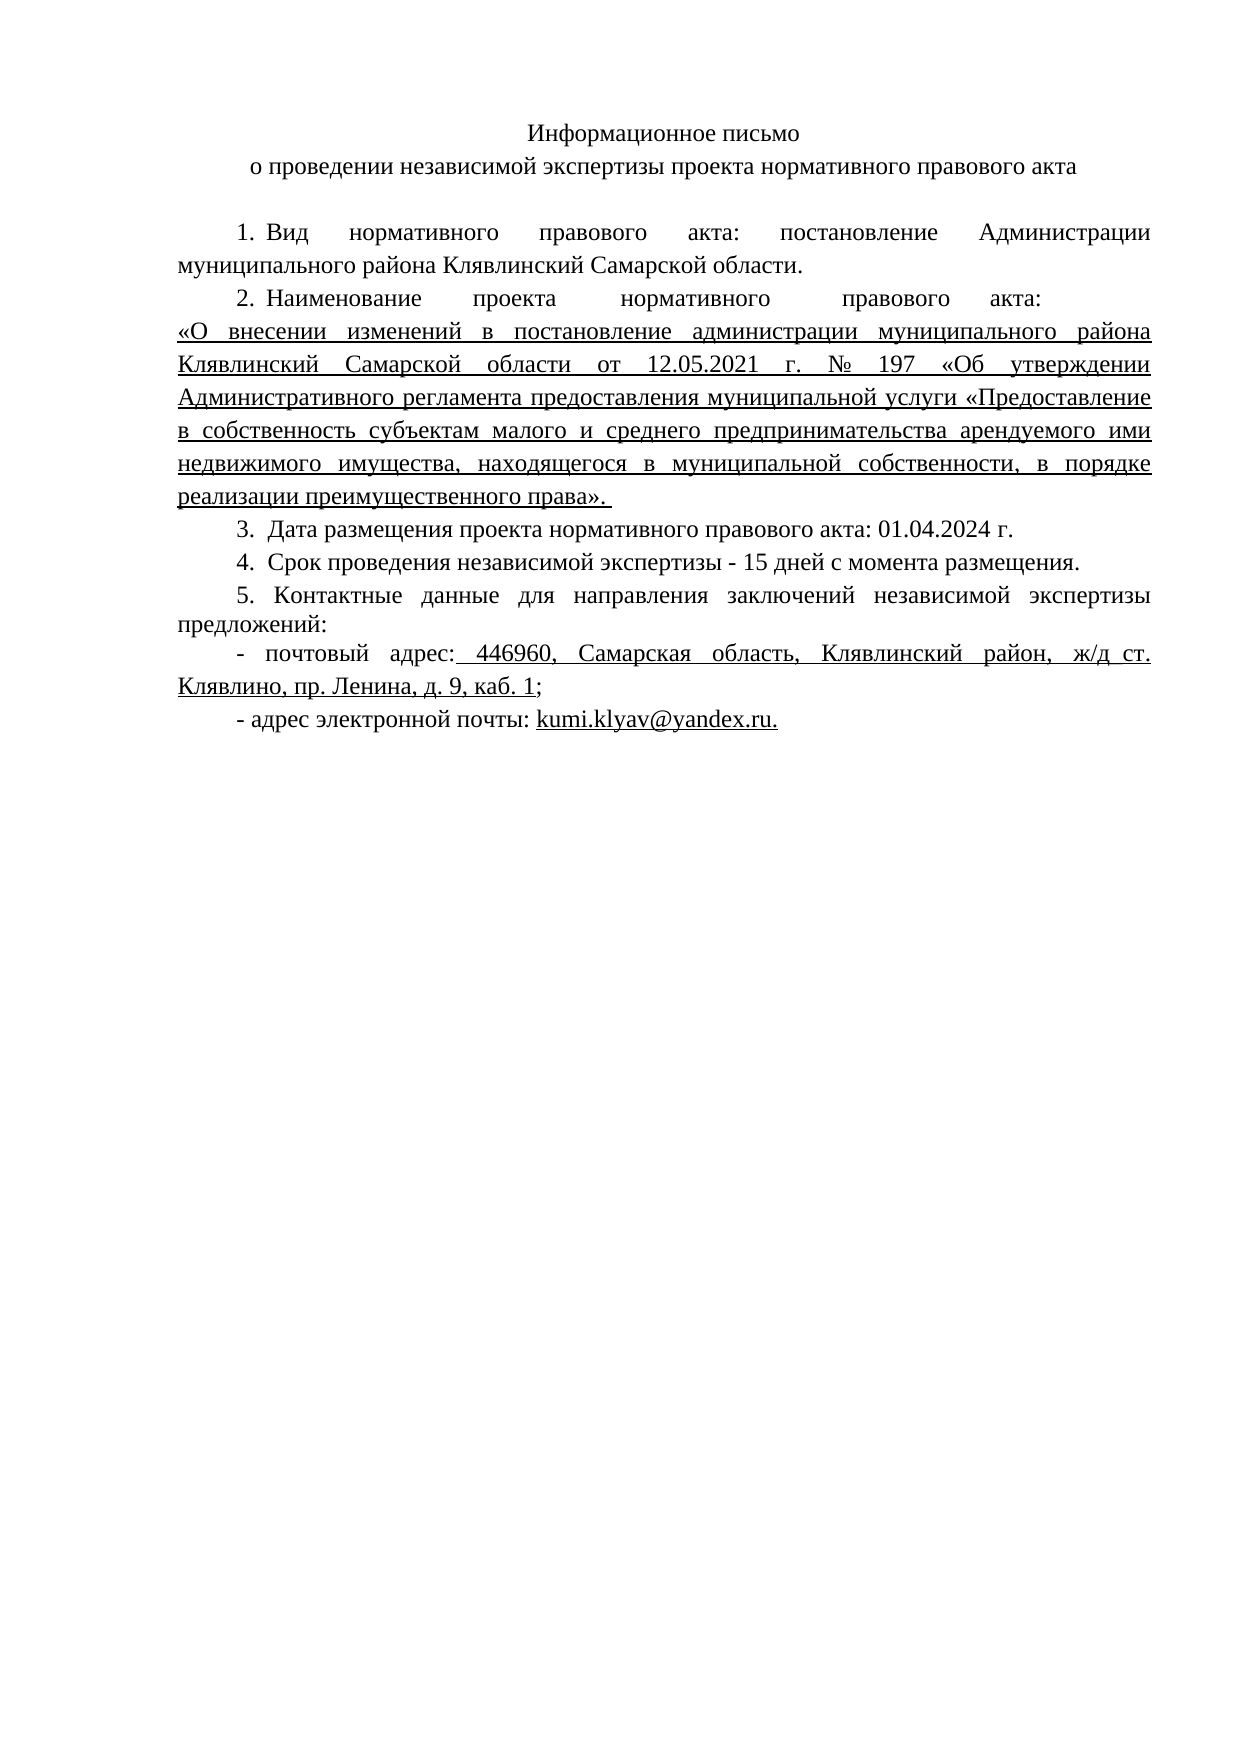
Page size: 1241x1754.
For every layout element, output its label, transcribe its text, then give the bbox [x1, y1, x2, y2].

text - адрес электронной почты: kumi.klyav@yandex.ru. [177, 704, 1152, 733]
text - почтовый адрес: 446960, Самарская область, Клявлинский район, ж/д_ст. Клявлино, пр. Ленина, д. 9, каб. 1; [177, 638, 1152, 700]
text 4. Срок проведения независимой экспертизы - 15 дней с момента размещения. [177, 547, 1152, 576]
text 5. Контактные данные для направления заключений независимой экспертизы предложений: [177, 580, 1152, 638]
text «О внесении изменений в постановление администрации муниципального района Клявлинский Самарской области от 12.05.2021 г. № 197 «Об утверждении Административного регламента предоставления муниципальной услуги «Предоставление в собственность субъектам малого и среднего предпринимательства арендуемого ими недвижимого имущества, находящегося в муниципальной собственности, в порядке реализации преимущественного права». [177, 474, 1152, 510]
text о проведении независимой экспертизы проекта нормативного правового акта [177, 151, 1149, 180]
list Вид нормативного правового акта: постановление Администрации муниципального района Клявлинский Самарской области. [177, 217, 1152, 279]
text 3. Дата размещения проекта нормативного правового акта: 01.04.2024 г. [177, 514, 1152, 543]
text Информационное письмо [177, 118, 1149, 147]
text «О внесении изменений в постановление администрации муниципального района Клявлинский Самарской области от 12.05.2021 г. № 197 «Об утверждении Административного регламента предоставления муниципальной услуги «Предоставление в собственность субъектам малого и среднего предпринимательства арендуемого ими недвижимого имущества, находящегося в муниципальной собственности, в порядке реализации преимущественного права». [177, 441, 1152, 473]
list Наименование проекта нормативного правового акта: [177, 283, 1152, 312]
text «О внесении изменений в постановление администрации муниципального района Клявлинский Самарской области от 12.05.2021 г. № 197 «Об утверждении Административного регламента предоставления муниципальной услуги «Предоставление в собственность субъектам малого и среднего предпринимательства арендуемого ими недвижимого имущества, находящегося в муниципальной собственности, в порядке реализации преимущественного права». [177, 408, 1152, 440]
text «О внесении изменений в постановление администрации муниципального района Клявлинский Самарской области от 12.05.2021 г. № 197 «Об утверждении Административного регламента предоставления муниципальной услуги «Предоставление в собственность субъектам малого и среднего предпринимательства арендуемого ими недвижимого имущества, находящегося в муниципальной собственности, в порядке реализации преимущественного права». [177, 343, 1152, 407]
